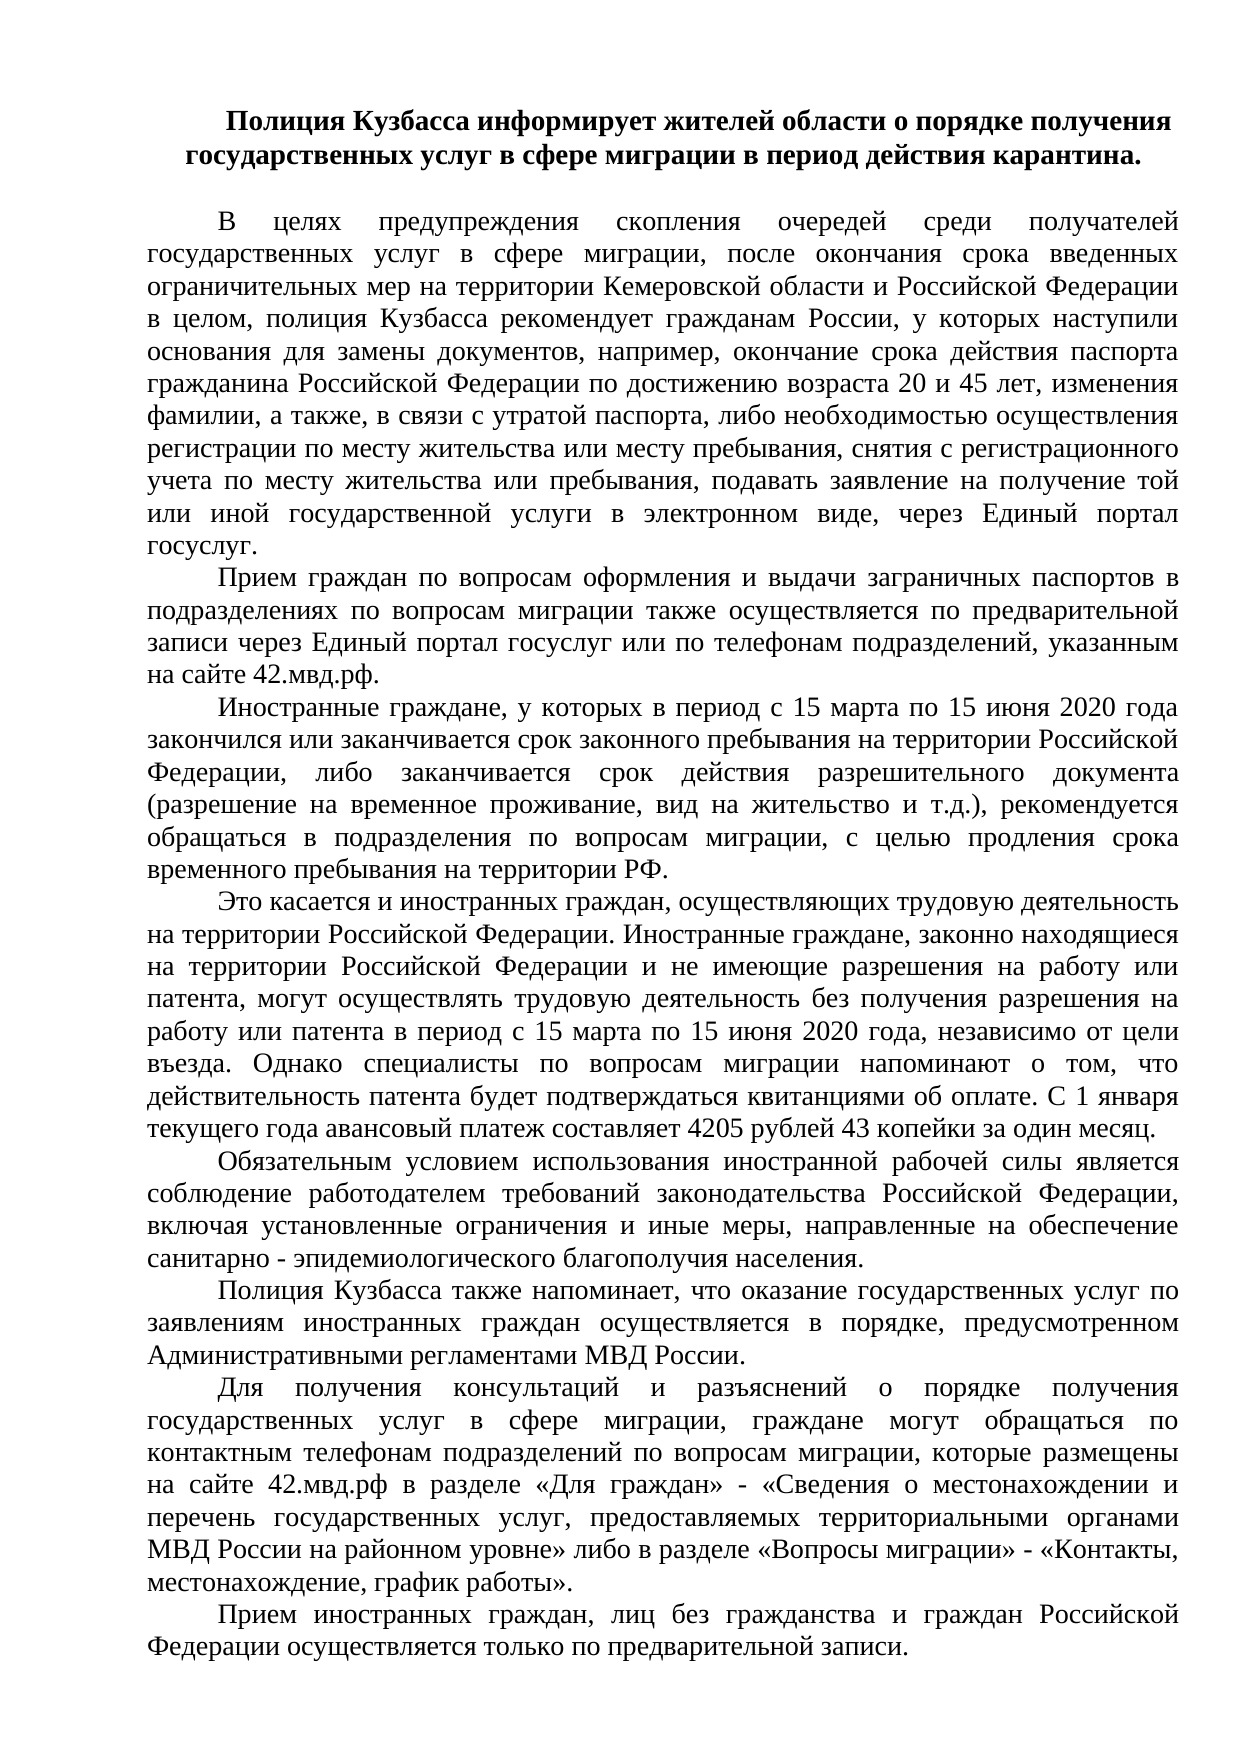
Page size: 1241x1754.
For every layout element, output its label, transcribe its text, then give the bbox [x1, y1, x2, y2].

text Прием граждан по вопросам оформления и выдачи заграничных паспортов в подразделениях по вопросам миграции также осуществляется по предварительной записи через Единый портал госуслуг или по телефонам подразделений, указанным на сайте 42.мвд.рф. [147, 560, 1180, 690]
text Полиция Кузбасса информирует жителей области о порядке получения государственных услуг в сфере миграции в период действия карантина. [147, 103, 1180, 171]
text Это касается и иностранных граждан, осуществляющих трудовую деятельность на территории Российской Федерации. Иностранные граждане, законно находящиеся на территории Российской Федерации и не имеющие разрешения на работу или патента, могут осуществлять трудовую деятельность без получения разрешения на работу или патента в период с 15 марта по 15 июня 2020 года, независимо от цели въезда. Однако специалисты по вопросам миграции напоминают о том, что действительность патента будет подтверждаться квитанциями об оплате. С 1 января текущего года авансовый платеж составляет 4205 рублей 43 копейки за один месяц. [147, 884, 1180, 1143]
text Иностранные граждане, у которых в период с 15 марта по 15 июня 2020 года закончился или заканчивается срок законного пребывания на территории Российской Федерации, либо заканчивается срок действия разрешительного документа (разрешение на временное проживание, вид на жительство и т.д.), рекомендуется обращаться в подразделения по вопросам миграции, с целью продления срока временного пребывания на территории РФ. [147, 690, 1180, 884]
text Полиция Кузбасса также напоминает, что оказание государственных услуг по заявлениям иностранных граждан осуществляется в порядке, предусмотренном Административными регламентами МВД России. [147, 1273, 1180, 1370]
text В целях предупреждения скопления очередей среди получателей государственных услуг в сфере миграции, после окончания срока введенных ограничительных мер на территории Кемеровской области и Российской Федерации в целом, полиция Кузбасса рекомендует гражданам России, у которых наступили основания для замены документов, например, окончание срока действия паспорта гражданина Российской Федерации по достижению возраста 20 и 45 лет, изменения фамилии, а также, в связи с утратой паспорта, либо необходимостью осуществления регистрации по месту жительства или месту пребывания, снятия с регистрационного учета по месту жительства или пребывания, подавать заявление на получение той или иной государственной услуги в электронном виде, через Единый портал госуслуг. [147, 204, 1180, 560]
text Для получения консультаций и разъяснений о порядке получения государственных услуг в сфере миграции, граждане могут обращаться по контактным телефонам подразделений по вопросам миграции, которые размещены на сайте 42.мвд.рф в разделе «Для граждан» - «Сведения о местонахождении и перечень государственных услуг, предоставляемых территориальными органами МВД России на районном уровне» либо в разделе «Вопросы миграции» - «Контакты, местонахождение, график работы». [147, 1370, 1180, 1597]
text Прием иностранных граждан, лиц без гражданства и граждан Российской Федерации осуществляется только по предварительной записи. [147, 1597, 1180, 1662]
text Обязательным условием использования иностранной рабочей силы является соблюдение работодателем требований законодательства Российской Федерации, включая установленные ограничения и иные меры, направленные на обеспечение санитарно - эпидемиологического благополучия населения. [147, 1143, 1180, 1273]
